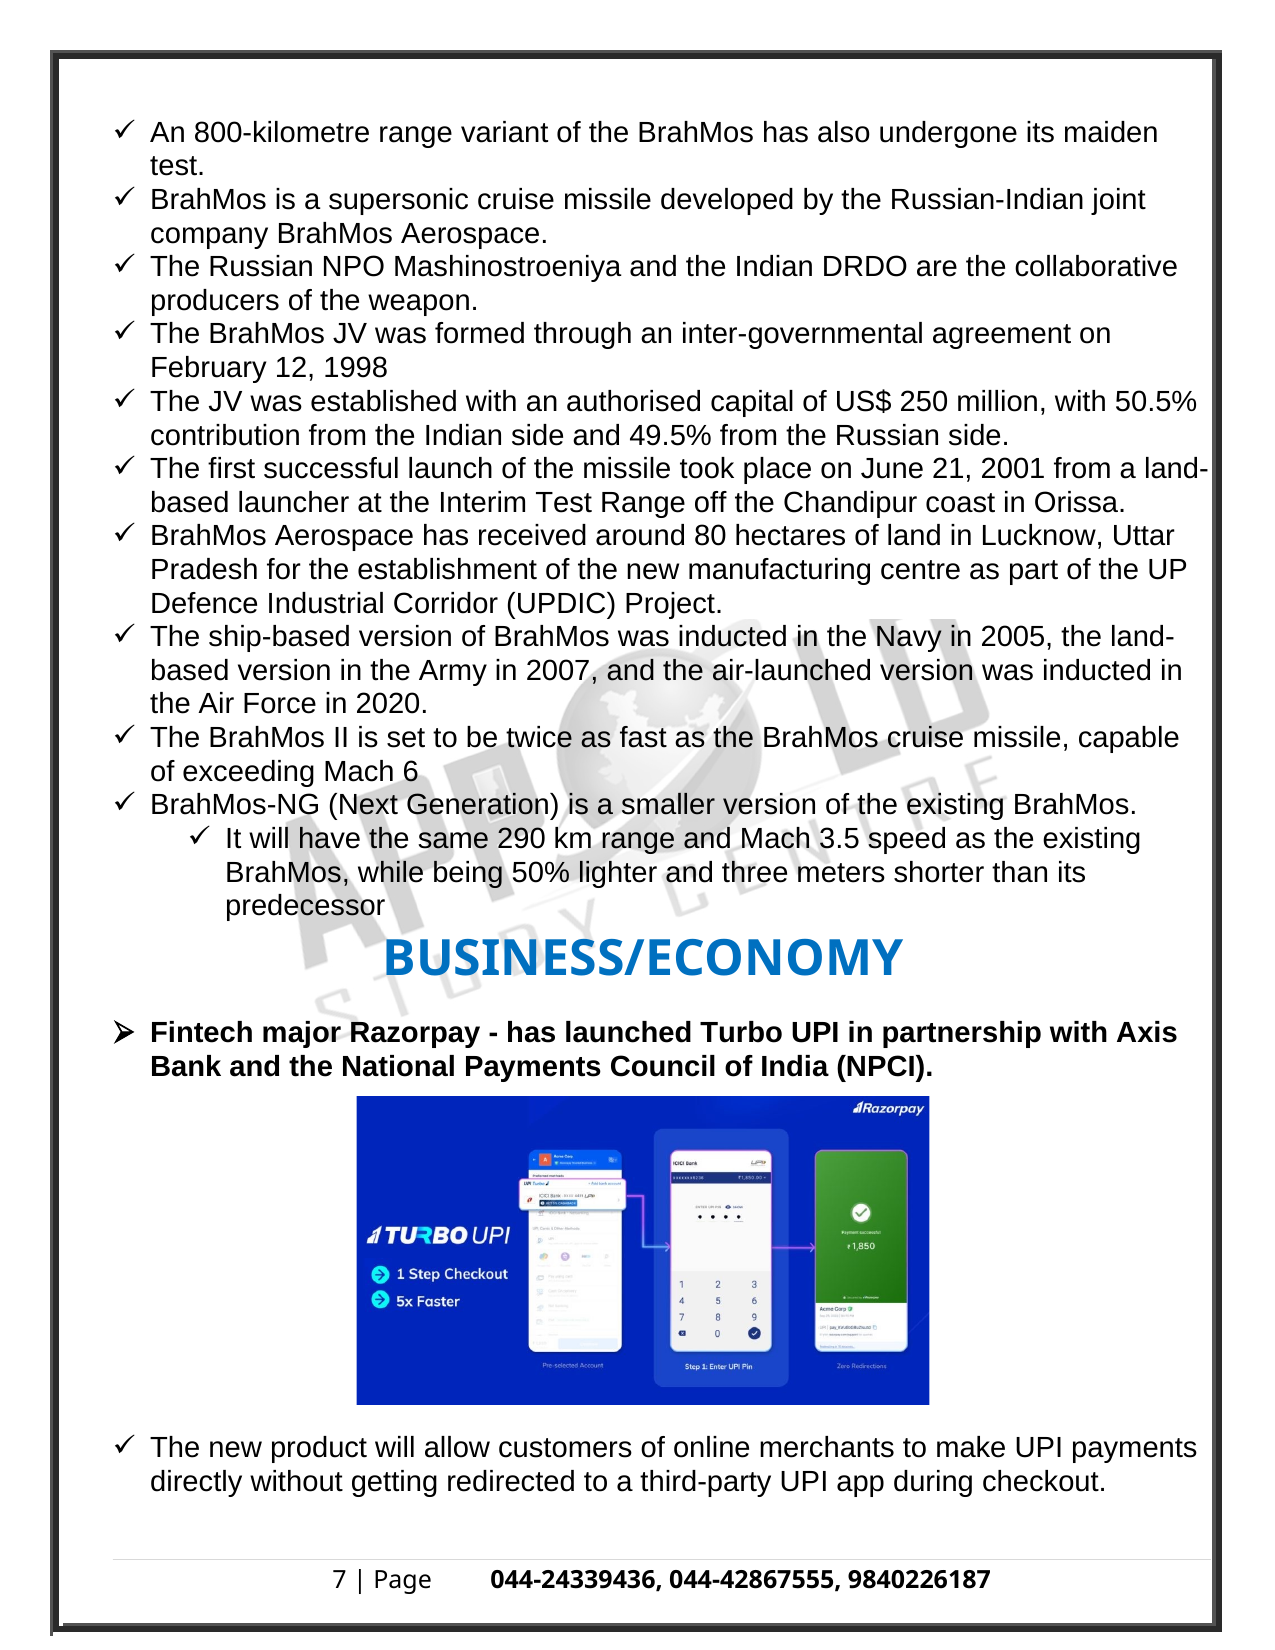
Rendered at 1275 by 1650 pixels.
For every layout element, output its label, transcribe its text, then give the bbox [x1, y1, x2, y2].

list The Russian NPO Mashinostroeniya and the Indian DRDO are the collaborative producers of the weapon. [112, 249, 1211, 317]
list The first successful launch of the missile took place on June 21, 2001 from a land-based launcher at the Interim Test Range off the Chandipur coast in Orissa. [112, 451, 1211, 518]
list The JV was established with an authorised capital of US$ 250 million, with 50.5% contribution from the Indian side and 49.5% from the Russian side. [112, 384, 1211, 451]
list The BrahMos II is set to be twice as fast as the BrahMos cruise missile, capable of exceeding Mach 6 [112, 720, 1211, 787]
list BrahMos-NG (Next Generation) is a smaller version of the existing BrahMos. [112, 787, 1211, 821]
list An 800-kilometre range variant of the BrahMos has also undergone its maiden test. [112, 115, 1211, 182]
text BUSINESS/ECONOMY [75, 922, 1211, 990]
list It will have the same 290 km range and Mach 3.5 speed as the existing BrahMos, while being 50% lighter and three meters shorter than its predecessor [187, 821, 1211, 922]
list Fintech major Razorpay - has launched Turbo UPI in partnership with Axis Bank and the National Payments Council of India (NPCI). [112, 1015, 1211, 1082]
list BrahMos is a supersonic cruise missile developed by the Russian-Indian joint company BrahMos Aerospace. [112, 182, 1211, 249]
list The BrahMos JV was formed through an inter-governmental agreement on February 12, 1998 [112, 317, 1211, 384]
picture [102, 71, 1184, 922]
list The new product will allow customers of online merchants to make UPI payments directly without getting redirected to a third-party UPI app during checkout. [112, 1431, 1211, 1498]
list BrahMos Aerospace has received around 80 hectares of land in Lucknow, Uttar Pradesh for the establishment of the new manufacturing centre as part of the UP Defence Industrial Corridor (UPDIC) Project. [112, 518, 1211, 619]
list The ship-based version of BrahMos was inducted in the Navy in 2005, the land-based version in the Army in 2007, and the air-launched version was inducted in the Air Force in 2020. [112, 619, 1211, 720]
picture [102, 990, 1184, 1602]
